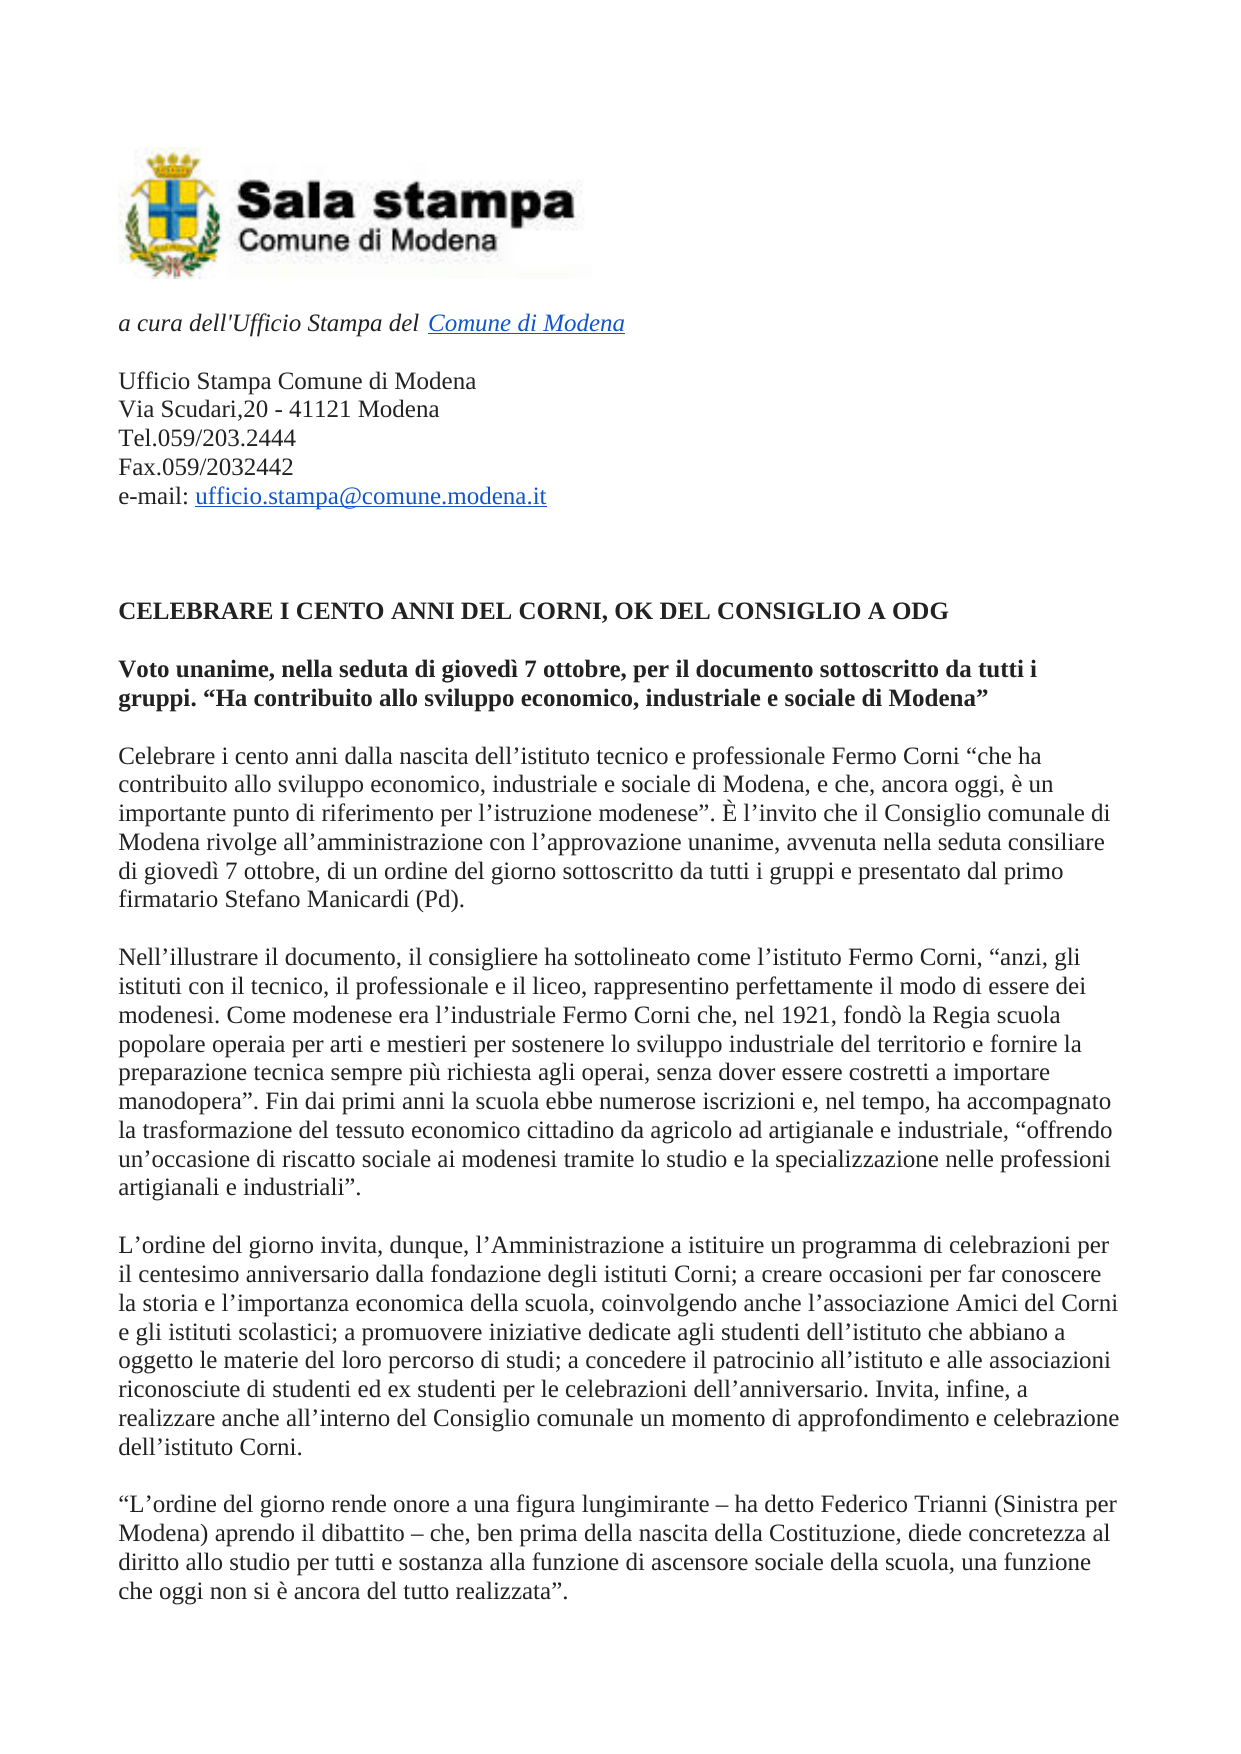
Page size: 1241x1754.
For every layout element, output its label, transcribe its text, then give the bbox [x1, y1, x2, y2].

text Voto unanime, nella seduta di giovedì 7 ottobre, per il documento sottoscritto da tutti i gruppi. “Ha contribuito allo sviluppo economico, industriale e sociale di Modena” [118, 654, 1122, 712]
text Celebrare i cento anni dalla nascita dell’istituto tecnico e professionale Fermo Corni “che ha contribuito allo sviluppo economico, industriale e sociale di Modena, e che, ancora oggi, è un importante punto di riferimento per l’istruzione modenese”. È l’invito che il Consiglio comunale di Modena rivolge all’amministrazione con l’approvazione unanime, avvenuta nella seduta consiliare di giovedì 7 ottobre, di un ordine del giorno sottoscritto da tutti i gruppi e presentato dal primo firmatario Stefano Manicardi (Pd). [118, 741, 1122, 913]
text L’ordine del giorno invita, dunque, l’Amministrazione a istituire un programma di celebrazioni per il centesimo anniversario dalla fondazione degli istituti Corni; a creare occasioni per far conoscere la storia e l’importanza economica della scuola, coinvolgendo anche l’associazione Amici del Corni e gli istituti scolastici; a promuovere iniziative dedicate agli studenti dell’istituto che abbiano a oggetto le materie del loro percorso di studi; a concedere il patrocinio all’istituto e alle associazioni riconosciute di studenti ed ex studenti per le celebrazioni dell’anniversario. Invita, infine, a realizzare anche all’interno del Consiglio comunale un momento di approfondimento e celebrazione dell’istituto Corni. [118, 1230, 1122, 1460]
text CELEBRARE I CENTO ANNI DEL CORNI, OK DEL CONSIGLIO A ODG [118, 596, 1122, 625]
text Ufficio Stampa Comune di Modena Via Scudari,20 - 41121 Modena Tel.059/203.2444 Fax.059/2032442 e-mail: ufficio.stampa@comune.modena.it [118, 366, 1122, 509]
text a cura dell'Ufficio Stampa del Comune di Modena [118, 308, 1122, 337]
text Nell’illustrare il documento, il consigliere ha sottolineato come l’istituto Fermo Corni, “anzi, gli istituti con il tecnico, il professionale e il liceo, rappresentino perfettamente il modo di essere dei modenesi. Come modenese era l’industriale Fermo Corni che, nel 1921, fondò la Regia scuola popolare operaia per arti e mestieri per sostenere lo sviluppo industriale del territorio e fornire la preparazione tecnica sempre più richiesta agli operai, senza dover essere costretti a importare manodopera”. Fin dai primi anni la scuola ebbe numerose iscrizioni e, nel tempo, ha accompagnato la trasformazione del tessuto economico cittadino da agricolo ad artigianale e industriale, “offrendo un’occasione di riscatto sociale ai modenesi tramite lo studio e la specializzazione nelle professioni artigianali e industriali”. [118, 942, 1122, 1201]
text “L’ordine del giorno rende onore a una figura lungimirante – ha detto Federico Trianni (Sinistra per Modena) aprendo il dibattito – che, ben prima della nascita della Costituzione, diede concretezza al diritto allo studio per tutti e sostanza alla funzione di ascensore sociale della scuola, una funzione che oggi non si è ancora del tutto realizzata”. [118, 1489, 1122, 1604]
picture [118, 147, 593, 279]
